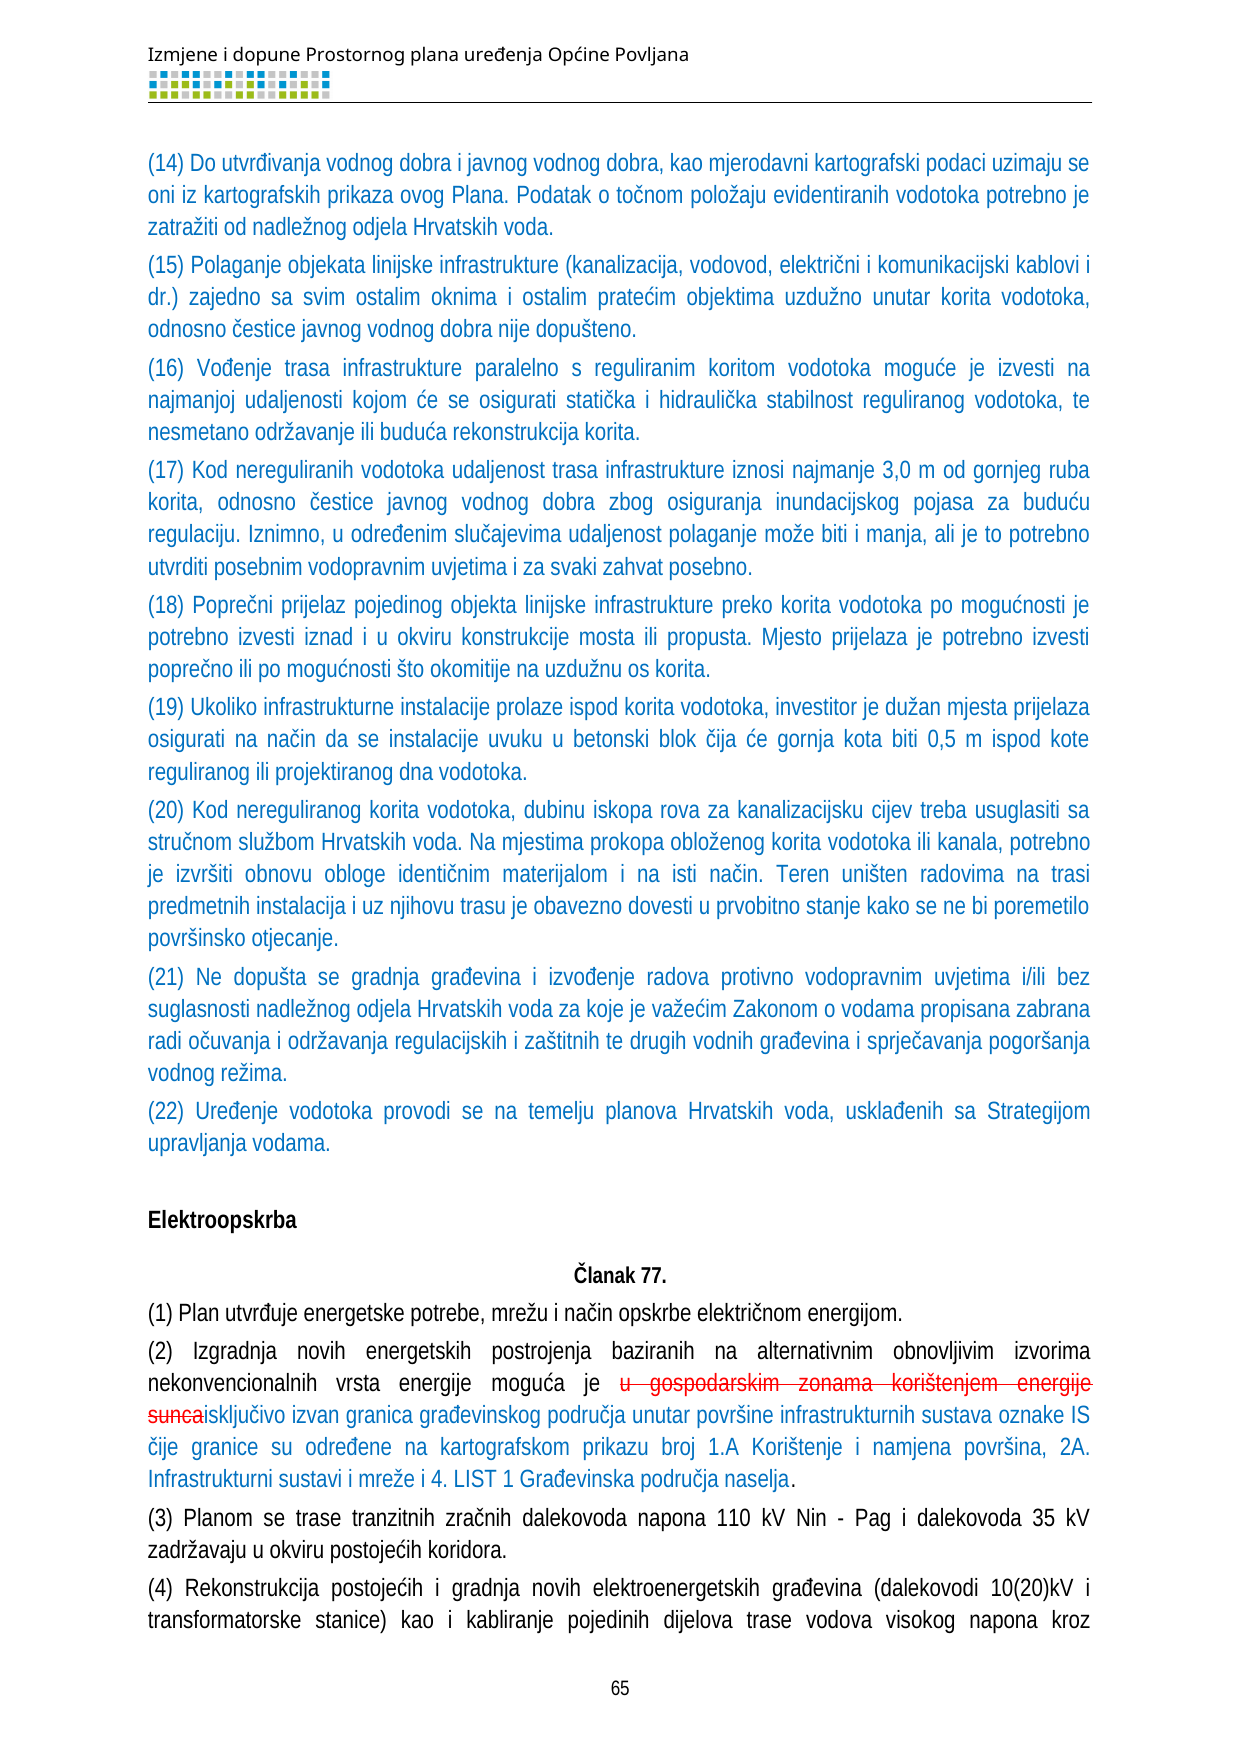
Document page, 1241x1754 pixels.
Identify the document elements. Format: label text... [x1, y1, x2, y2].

text (3) Planom se trase tranzitnih zračnih dalekovoda napona 110 kV Nin - Pag i dalekovoda 35 kV zadržavaju u okviru postojećih koridora. [148, 1503, 1092, 1563]
picture [147, 71, 333, 100]
text (20) Kod nereguliranog korita vodotoka, dubinu iskopa rova za kanalizacijsku cijev treba usuglasiti sa stručnom službom Hrvatskih voda. Na mjestima prokopa obloženog korita vodotoka ili kanala, potrebno je izvršiti obnovu obloge identičnim materijalom i na isti način. Teren uništen radovima na trasi predmetnih instalacija i uz njihovu trasu je obavezno dovesti u prvobitno stanje kako se ne bi poremetilo površinsko otjecanje. [148, 795, 1092, 952]
text (16) Vođenje trasa infrastrukture paralelno s reguliranim koritom vodotoka moguće je izvesti na najmanjoj udaljenosti kojom će se osigurati statička i hidraulička stabilnost reguliranog vodotoka, te nesmetano održavanje ili buduća rekonstrukcija korita. [148, 353, 1092, 446]
text (22) Uređenje vodotoka provodi se na temelju planova Hrvatskih voda, usklađenih sa Strategijom upravljanja vodama. [148, 1096, 1092, 1157]
text Članak 77. [148, 1262, 1092, 1288]
text (21) Ne dopušta se gradnja građevina i izvođenje radova protivno vodopravnim uvjetima i/ili bez suglasnosti nadležnog odjela Hrvatskih voda za koje je važećim Zakonom o vodama propisana zabrana radi očuvanja i održavanja regulacijskih i zaštitnih te drugih vodnih građevina i sprječavanja pogoršanja vodnog režima. [148, 961, 1092, 1086]
text (19) Ukoliko infrastrukturne instalacije prolaze ispod korita vodotoka, investitor je dužan mjesta prijelaza osigurati na način da se instalacije uvuku u betonski blok čija će gornja kota biti 0,5 m ispod kote reguliranog ili projektiranog dna vodotoka. [148, 692, 1092, 785]
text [148, 1573, 1092, 1634]
text (2) Izgradnja novih energetskih postrojenja baziranih na alternativnim obnovljivim izvorima nekonvencionalnih vrsta energije moguća je u gospodarskim zonama korištenjem energije suncaisključivo izvan granica građevinskog područja unutar površine infrastrukturnih sustava oznake IS čije granice su određene na kartografskom prikazu broj 1.A Korištenje i namjena površina, 2A. Infrastrukturni sustavi i mreže i 4. LIST 1 Građevinska područja naselja. [148, 1336, 1092, 1493]
text (17) Kod nereguliranih vodotoka udaljenost trasa infrastrukture iznosi najmanje 3,0 m od gornjeg ruba korita, odnosno čestice javnog vodnog dobra zbog osiguranja inundacijskog pojasa za buduću regulaciju. Iznimno, u određenim slučajevima udaljenost polaganje može biti i manja, ali je to potrebno utvrditi posebnim vodopravnim uvjetima i za svaki zahvat posebno. [148, 455, 1092, 580]
text Elektroopskrba [148, 1205, 1092, 1233]
text (18) Poprečni prijelaz pojedinog objekta linijske infrastrukture preko korita vodotoka po mogućnosti je potrebno izvesti iznad i u okviru konstrukcije mosta ili propusta. Mjesto prijelaza je potrebno izvesti poprečno ili po mogućnosti što okomitije na uzdužnu os korita. [148, 590, 1092, 683]
text (1) Plan utvrđuje energetske potrebe, mrežu i način opskrbe električnom energijom. [148, 1298, 1092, 1326]
text (14) Do utvrđivanja vodnog dobra i javnog vodnog dobra, kao mjerodavni kartografski podaci uzimaju se oni iz kartografskih prikaza ovog Plana. Podatak o točnom položaju evidentiranih vodotoka potrebno je zatražiti od nadležnog odjela Hrvatskih voda. [148, 148, 1092, 241]
text (15) Polaganje objekata linijske infrastrukture (kanalizacija, vodovod, električni i komunikacijski kablovi i dr.) zajedno sa svim ostalim oknima i ostalim pratećim objektima uzdužno unutar korita vodotoka, odnosno čestice javnog vodnog dobra nije dopušteno. [148, 250, 1092, 343]
